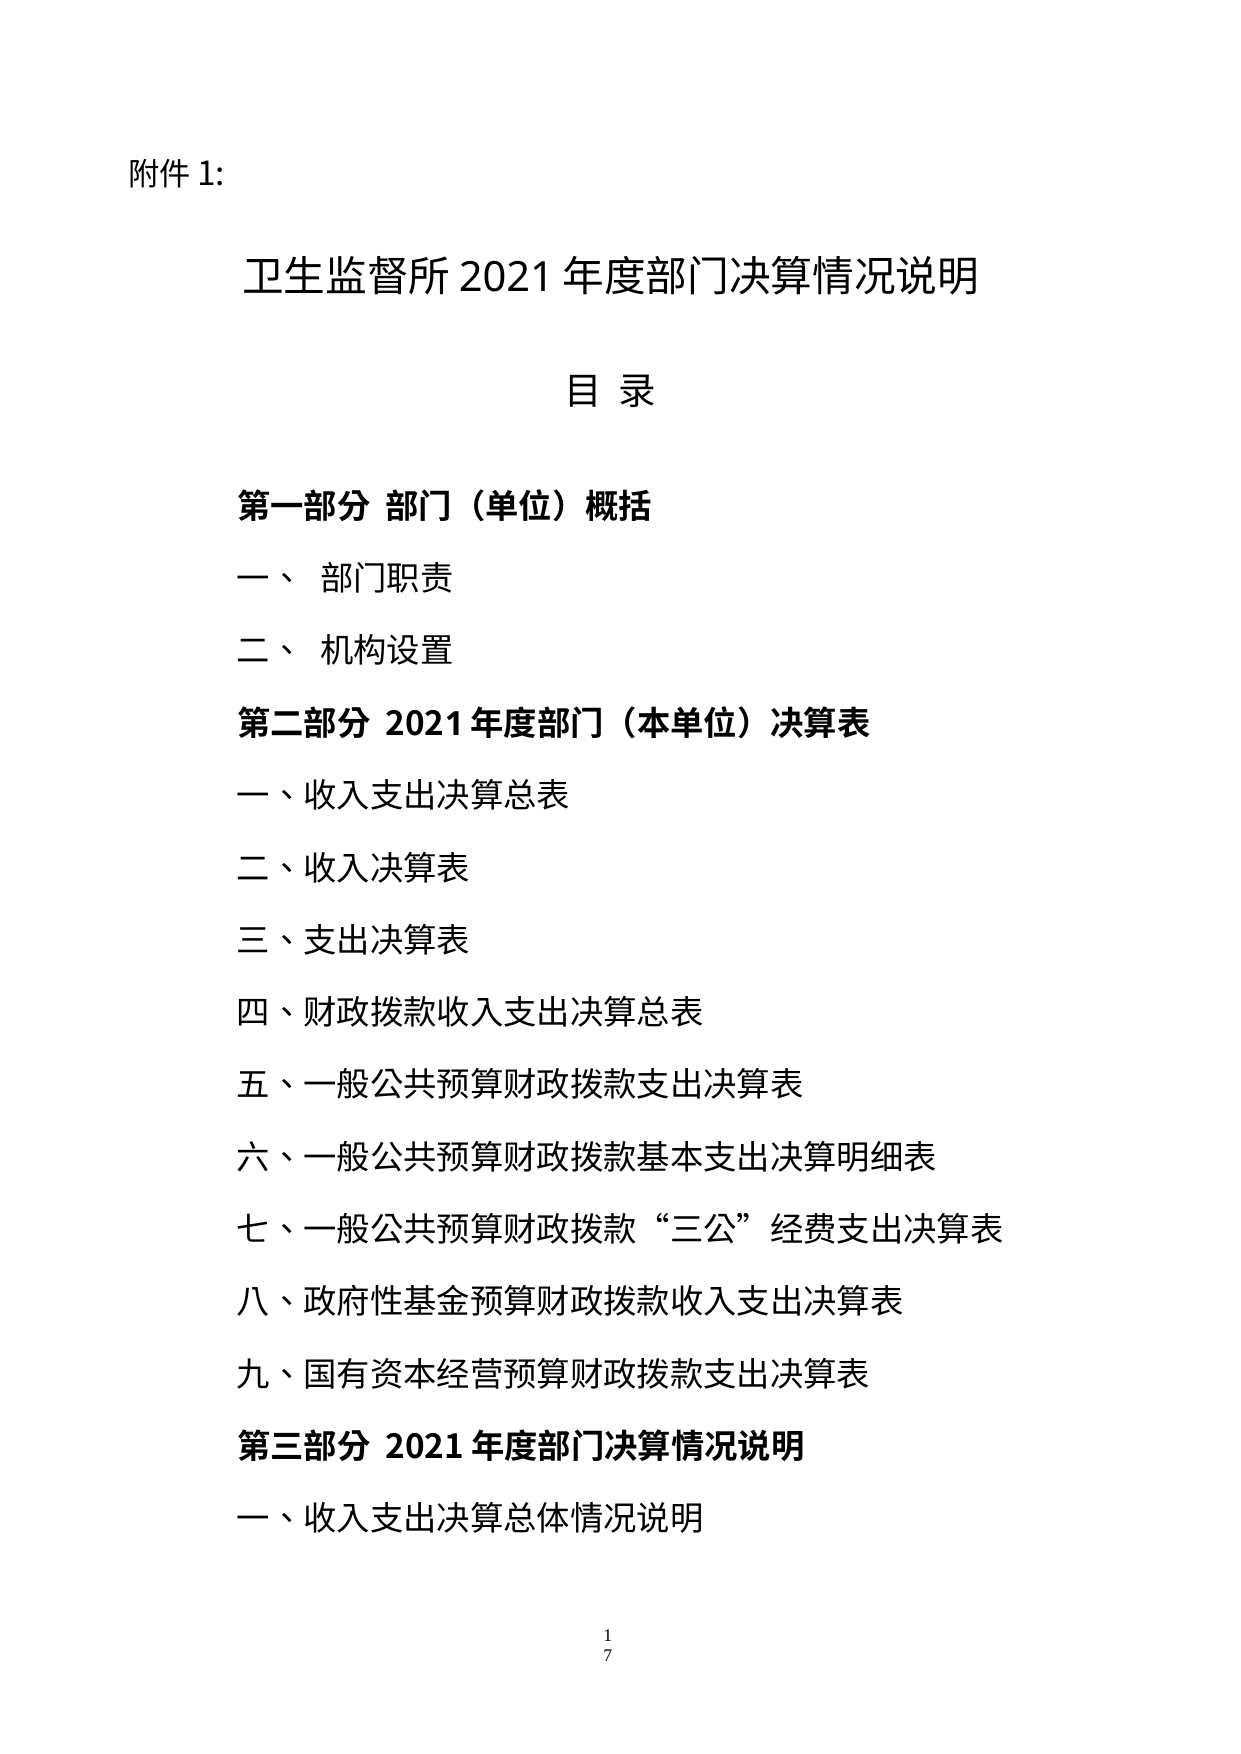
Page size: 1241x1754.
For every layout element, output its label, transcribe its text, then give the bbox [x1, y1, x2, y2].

text 三、支出决算表 [170, 914, 1051, 962]
text 八、政府性基金预算财政拨款收入支出决算表 [170, 1275, 1051, 1323]
text 一、收入支出决算总表 [170, 769, 1051, 817]
text 五、一般公共预算财政拨款支出决算表 [170, 1058, 1051, 1106]
text 二、 机构设置 [170, 624, 1051, 672]
text 一、收入支出决算总体情况说明 [170, 1492, 1051, 1540]
text 七、一般公共预算财政拨款“三公”经费支出决算表 [170, 1203, 1051, 1251]
text 附件1: [128, 147, 1051, 195]
text 第二部分 2021年度部门（本单位）决算表 [170, 696, 1051, 745]
text 一、 部门职责 [170, 552, 1051, 600]
text 目 录 [170, 354, 1051, 417]
text 六、一般公共预算财政拨款基本支出决算明细表 [170, 1131, 1051, 1179]
text 四、财政拨款收入支出决算总表 [170, 986, 1051, 1034]
text 第三部分 2021年度部门决算情况说明 [170, 1420, 1051, 1468]
text 第一部分 部门（单位）概括 [170, 479, 1051, 528]
text 二、收入决算表 [170, 841, 1051, 889]
text 九、国有资本经营预算财政拨款支出决算表 [170, 1347, 1051, 1396]
text 卫生监督所2021年度部门决算情况说明 [170, 243, 1051, 303]
